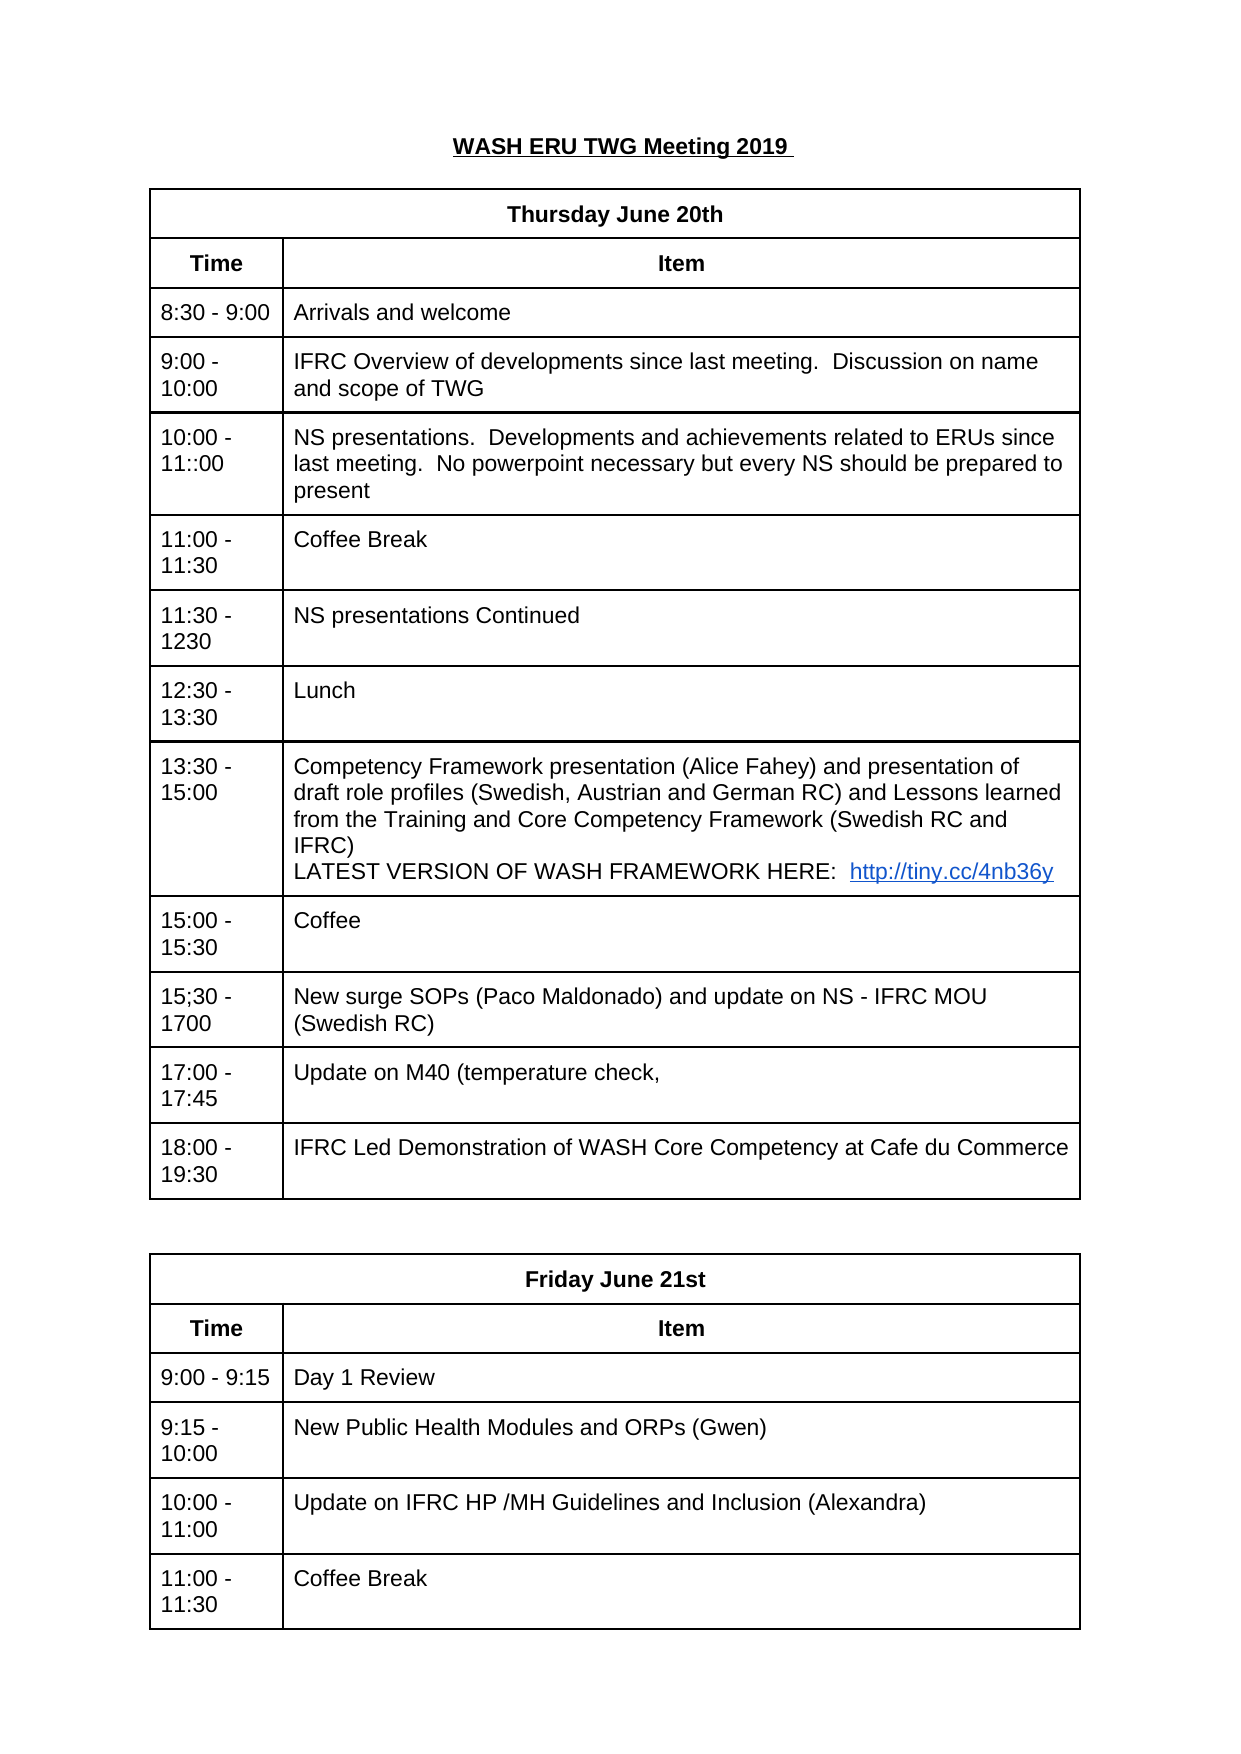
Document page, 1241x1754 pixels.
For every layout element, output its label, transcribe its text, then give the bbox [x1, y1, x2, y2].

table_header Thursday June 20th [151, 190, 1079, 237]
table_cell Lunch [284, 667, 1079, 740]
table_cell Time [151, 239, 282, 287]
table_cell 11:30 - 1230 [151, 591, 282, 665]
table_header Friday June 21st [151, 1255, 1079, 1303]
table_cell 18:00 - 19:30 [151, 1124, 282, 1197]
table_cell New Public Health Modules and ORPs (Gwen) [284, 1403, 1079, 1477]
text WASH ERU TWG Meeting 2019 [150, 133, 1090, 159]
table_cell 9:00 - 10:00 [151, 338, 282, 411]
table_cell 9:00 - 9:15 [151, 1354, 282, 1401]
table_cell Arrivals and welcome [284, 289, 1079, 336]
table_cell 15:00 - 15:30 [151, 897, 282, 971]
table_cell Coffee Break [284, 1555, 1079, 1628]
table_cell Competency Framework presentation (Alice Fahey) and presentation of draft role profiles (Swedish, Austrian and German RC) and Lessons learned from the Training and Core Competency Framework (Swedish RC and IFRC) LATEST VERSION OF WASH FRAMEWORK HERE: http://tiny.cc/4nb36y [284, 743, 1079, 895]
table_cell Time [151, 1305, 282, 1352]
table_cell Update on IFRC HP /MH Guidelines and Inclusion (Alexandra) [284, 1479, 1079, 1552]
table_cell 8:30 - 9:00 [151, 289, 282, 336]
table_cell Item [284, 239, 1079, 287]
table_cell Item [284, 1305, 1079, 1352]
table_cell Day 1 Review [284, 1354, 1079, 1401]
table_cell Update on M40 (temperature check, [284, 1048, 1079, 1122]
table_cell IFRC Led Demonstration of WASH Core Competency at Cafe du Commerce [284, 1124, 1079, 1197]
table_cell 15;30 - 1700 [151, 973, 282, 1046]
table_cell 13:30 - 15:00 [151, 743, 282, 895]
table_cell New surge SOPs (Paco Maldonado) and update on NS - IFRC MOU (Swedish RC) [284, 973, 1079, 1046]
table_cell 10:00 - 11::00 [151, 414, 282, 513]
table_cell 9:15 - 10:00 [151, 1403, 282, 1477]
table_cell NS presentations Continued [284, 591, 1079, 665]
table_cell Coffee [284, 897, 1079, 971]
table_cell Coffee Break [284, 516, 1079, 589]
table_cell IFRC Overview of developments since last meeting. Discussion on name and scope of TWG [284, 338, 1079, 411]
table_cell 12:30 - 13:30 [151, 667, 282, 740]
table_cell NS presentations. Developments and achievements related to ERUs since last meeting. No powerpoint necessary but every NS should be prepared to present [284, 414, 1079, 513]
table_cell 10:00 - 11:00 [151, 1479, 282, 1552]
table_cell 17:00 - 17:45 [151, 1048, 282, 1122]
table_cell 11:00 - 11:30 [151, 1555, 282, 1628]
table_cell 11:00 - 11:30 [151, 516, 282, 589]
